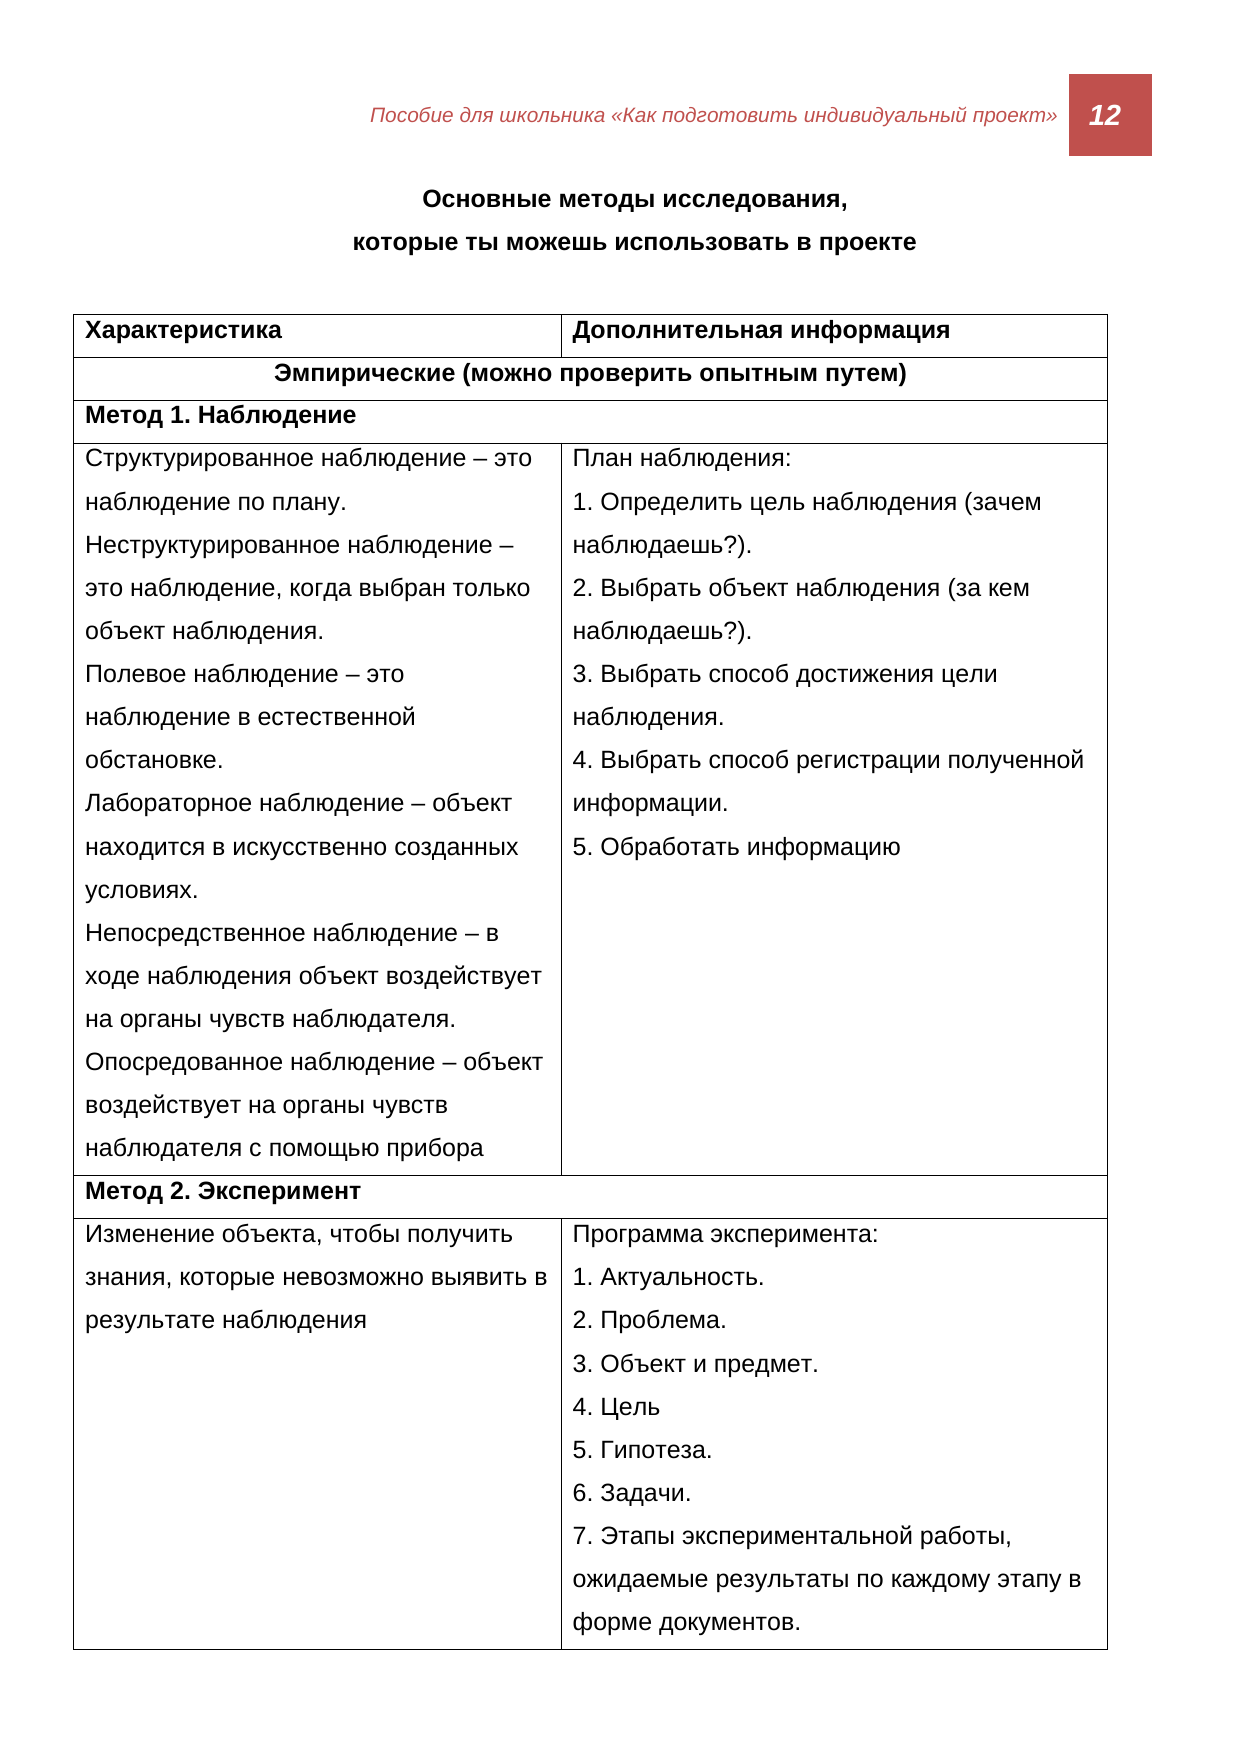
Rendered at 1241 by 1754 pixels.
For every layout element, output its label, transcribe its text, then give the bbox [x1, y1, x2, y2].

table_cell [562, 1219, 1107, 1649]
table_cell Эмпирические (можно проверить опытным путем) [74, 358, 1107, 399]
text Основные методы исследования, [118, 184, 1152, 213]
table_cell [74, 1219, 561, 1649]
table_header Дополнительная информация [562, 315, 1107, 357]
table_cell План наблюдения: 1. Определить цель наблюдения (зачем наблюдаешь?). 2. Выбрать объект наблюдения (за кем наблюдаешь?). 3. Выбрать способ достижения цели наблюдения. 4. Выбрать способ регистрации полученной информации. 5. Обработать информацию [562, 444, 1107, 1175]
table_cell Метод 1. Наблюдение [74, 401, 1107, 442]
table_cell Метод 2. Эксперимент [74, 1176, 1107, 1218]
table_header Характеристика [74, 315, 561, 357]
text которые ты можешь использовать в проекте [118, 227, 1152, 256]
table_cell Структурированное наблюдение – это наблюдение по плану. Неструктурированное наблюдение – это наблюдение, когда выбран только объект наблюдения. Полевое наблюдение – это наблюдение в естественной обстановке. Лабораторное наблюдение – объект находится в искусственно созданных условиях. Непосредственное наблюдение – в ходе наблюдения объект воздействует на органы чувств наблюдателя. Опосредованное наблюдение – объект воздействует на органы чувств наблюдателя с помощью прибора [74, 444, 561, 1175]
